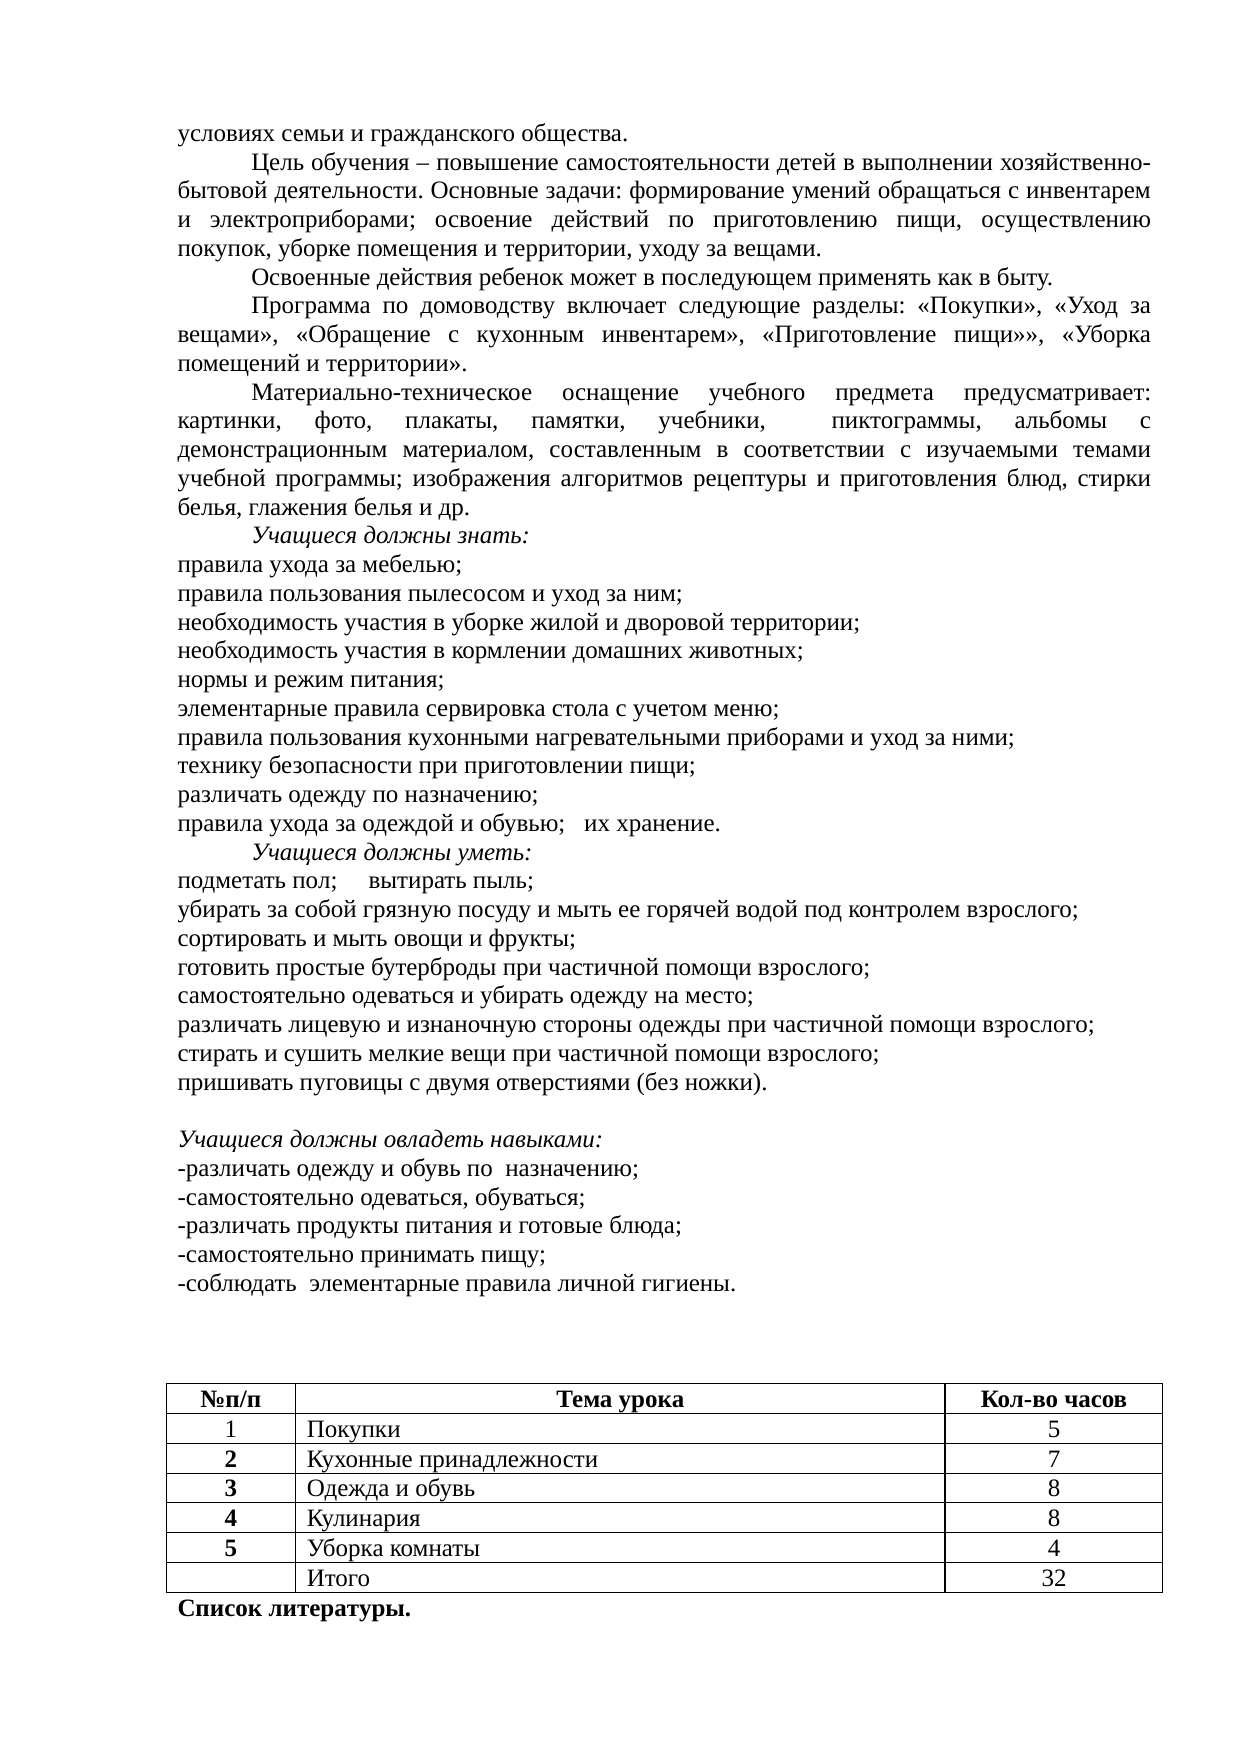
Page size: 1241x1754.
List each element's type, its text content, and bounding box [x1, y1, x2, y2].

text Учащиеся должны уметь: [177, 837, 1152, 866]
text необходимость участия в кормлении домашних животных; [177, 636, 1152, 664]
text Цель обучения – повышение самостоятельности детей в выполнении хозяйственно-бытовой деятельности. Основные задачи: формирование умений обращаться с инвентарем и электроприборами; освоение действий по приготовлению пищи, осуществлению покупок, уборке помещения и территории, уходу за вещами. [177, 147, 1152, 262]
text Учащиеся должны знать: [177, 521, 1152, 549]
table_cell Итого [296, 1563, 944, 1592]
text пришивать пуговицы с двумя отверстиями (без ножки). [177, 1067, 1152, 1096]
text Материально-техническое оснащение учебного предмета предусматривает: картинки, фото, плакаты, памятки, учебники, пиктограммы, альбомы с демонстрационным материалом, составленным в соответствии с изучаемыми темами учебной программы; изображения алгоритмов рецептуры и приготовления блюд, стирки белья, глажения белья и др. [177, 377, 1152, 521]
text стирать и сушить мелкие вещи при частичной помощи взрослого; [177, 1038, 1152, 1067]
text сортировать и мыть овощи и фрукты; [177, 923, 1152, 952]
table_cell 8 [946, 1474, 1162, 1502]
table_header №п/п [167, 1384, 295, 1413]
table_cell Уборка комнаты [296, 1533, 944, 1562]
text -соблюдать элементарные правила личной гигиены. [177, 1268, 1152, 1297]
table_cell 1 [167, 1414, 295, 1443]
table_cell [167, 1563, 295, 1592]
text -различать продукты питания и готовые блюда; [177, 1211, 1152, 1239]
text правила ухода за одеждой и обувью; их хранение. [177, 808, 1152, 837]
text Программа по домоводству включает следующие разделы: «Покупки», «Уход за вещами», «Обращение с кухонным инвентарем», «Приготовление пищи»», «Уборка помещений и территории». [177, 291, 1152, 377]
table_cell Одежда и обувь [296, 1474, 944, 1502]
text необходимость участия в уборке жилой и дворовой территории; [177, 607, 1152, 636]
text готовить простые бутерброды при частичной помощи взрослого; [177, 952, 1152, 981]
text нормы и режим питания; [177, 664, 1152, 693]
table_header Кол-во часов [946, 1384, 1162, 1413]
table_cell Кухонные принадлежности [296, 1444, 944, 1472]
text подметать пол; вытирать пыль; [177, 866, 1152, 894]
text Учащиеся должны овладеть навыками: [177, 1124, 1152, 1153]
text правила пользования пылесосом и уход за ним; [177, 578, 1152, 607]
text различать одежду по назначению; [177, 779, 1152, 808]
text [177, 118, 1152, 147]
table_cell 8 [946, 1503, 1162, 1532]
table_cell 32 [946, 1563, 1162, 1592]
text -самостоятельно принимать пищу; [177, 1239, 1152, 1268]
text элементарные правила сервировка стола с учетом меню; [177, 693, 1152, 722]
table_cell 4 [167, 1503, 295, 1532]
text самостоятельно одеваться и убирать одежду на место; [177, 981, 1152, 1009]
text технику безопасности при приготовлении пищи; [177, 751, 1152, 779]
table_cell 5 [167, 1533, 295, 1562]
table_cell Покупки [296, 1414, 944, 1443]
text правила пользования кухонными нагревательными приборами и уход за ними; [177, 722, 1152, 751]
table_header Тема урока [296, 1384, 944, 1413]
table_cell 4 [946, 1533, 1162, 1562]
table_cell 3 [167, 1474, 295, 1502]
text -различать одежду и обувь по назначению; [177, 1153, 1152, 1182]
table_cell 5 [946, 1414, 1162, 1443]
text Освоенные действия ребенок может в последующем применять как в быту. [177, 262, 1152, 291]
table_cell 7 [946, 1444, 1162, 1472]
text Список литературы. [177, 1593, 1152, 1621]
table_cell 2 [167, 1444, 295, 1472]
text различать лицевую и изнаночную стороны одежды при частичной помощи взрослого; [177, 1009, 1152, 1038]
text убирать за собой грязную посуду и мыть ее горячей водой под контролем взрослого; [177, 894, 1152, 923]
text правила ухода за мебелью; [177, 549, 1152, 578]
text -самостоятельно одеваться, обуваться; [177, 1182, 1152, 1211]
table_cell Кулинария [296, 1503, 944, 1532]
